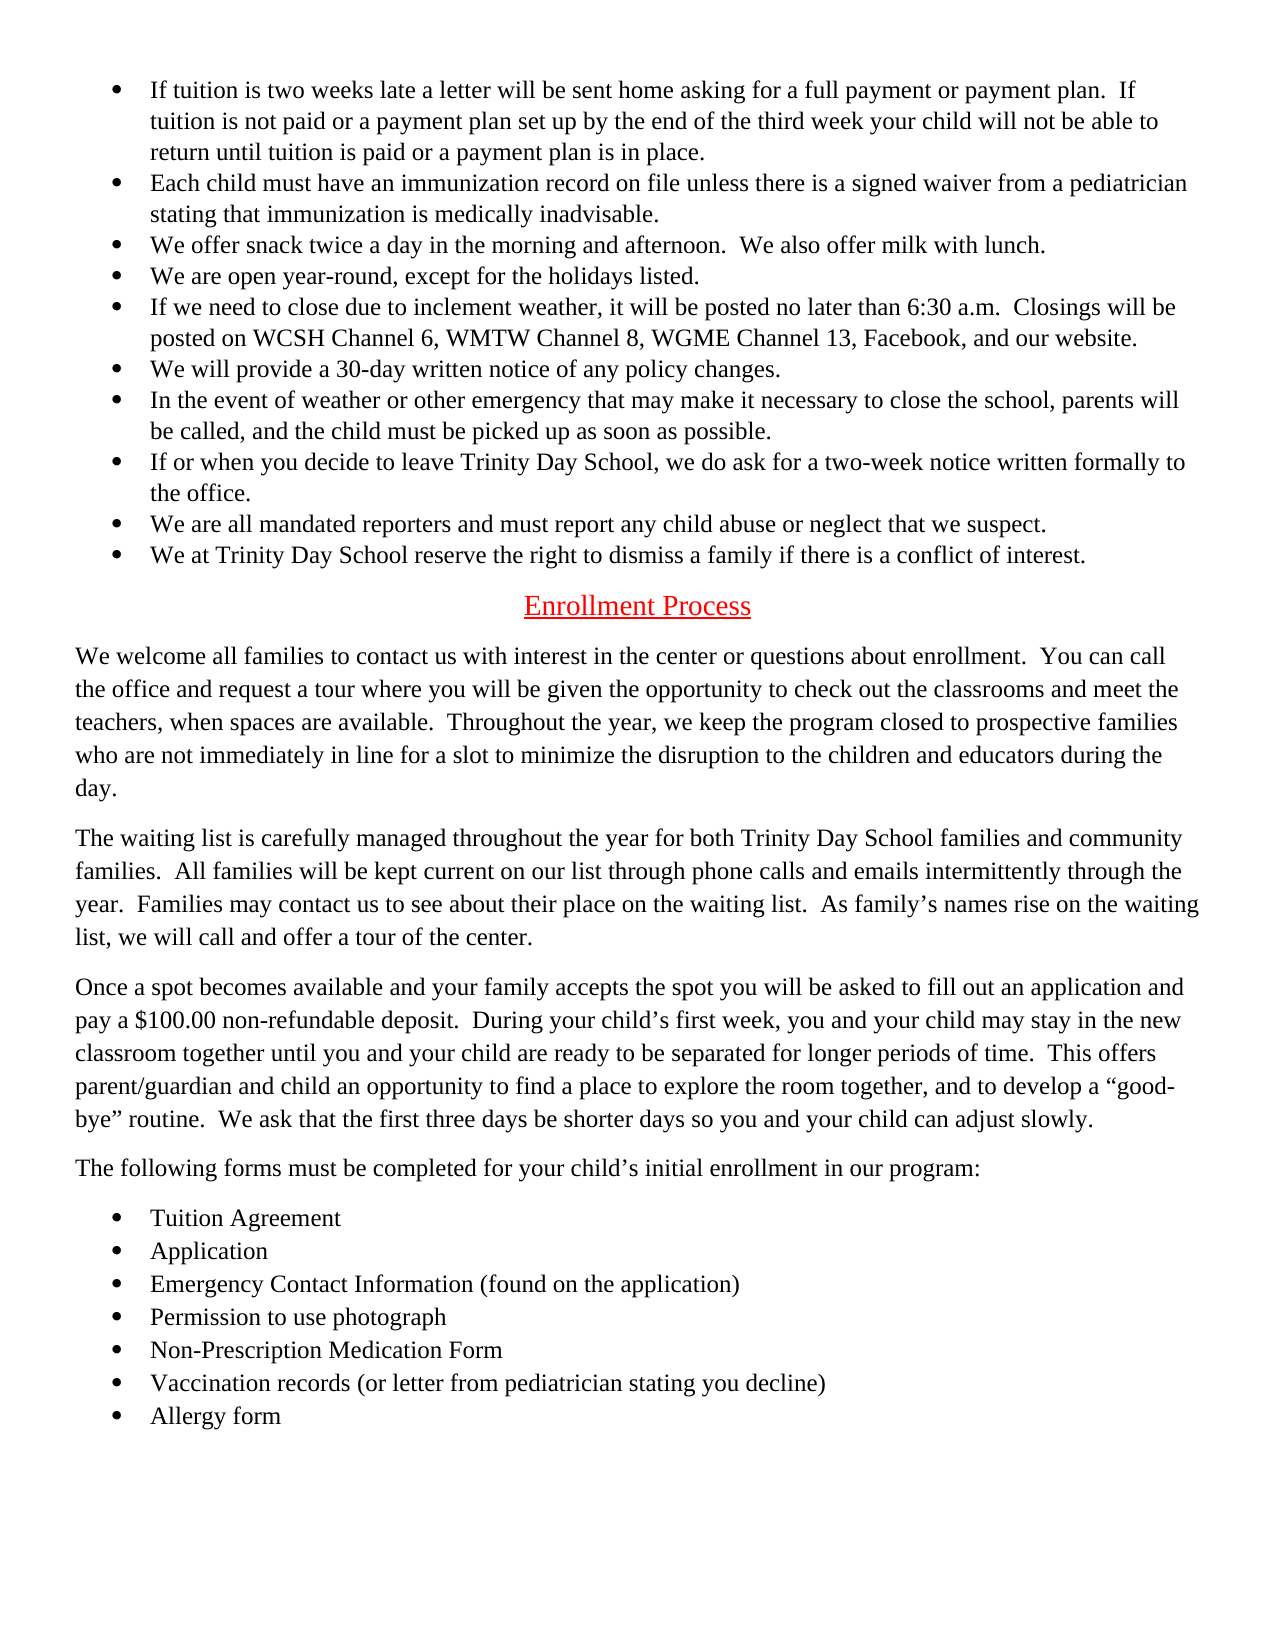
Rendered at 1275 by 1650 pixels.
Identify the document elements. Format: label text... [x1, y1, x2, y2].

text The following forms must be completed for your child’s initial enrollment in our program: [75, 1153, 1200, 1182]
text Enrollment Process [75, 588, 1200, 622]
list Tuition Agreement [112, 1203, 1200, 1232]
text The waiting list is carefully managed throughout the year for both Trinity Day School families and community families. All families will be kept current on our list through phone calls and emails intermittently through the year. Families may contact us to see about their place on the waiting list. As family’s names rise on the waiting list, we will call and offer a tour of the center. [75, 823, 1200, 951]
list We offer snack twice a day in the morning and afternoon. We also offer milk with lunch. [112, 230, 1200, 259]
list In the event of weather or other emergency that may make it necessary to close the school, parents will be called, and the child must be picked up as soon as possible. [112, 385, 1200, 445]
list Allergy form [112, 1401, 1200, 1430]
list Vaccination records (or letter from pediatrician stating you decline) [112, 1368, 1200, 1397]
list Application [112, 1236, 1200, 1265]
list If tuition is two weeks late a letter will be sent home asking for a full payment or payment plan. If tuition is not paid or a payment plan set up by the end of the third week your child will not be able to return until tuition is paid or a payment plan is in place. [112, 75, 1200, 166]
list Permission to use photograph [112, 1302, 1200, 1331]
list If we need to close due to inclement weather, it will be posted no later than 6:30 a.m. Closings will be posted on WCSH Channel 6, WMTW Channel 8, WGME Channel 13, Facebook, and our website. [112, 292, 1200, 352]
list Non-Prescription Medication Form [112, 1335, 1200, 1364]
list Each child must have an immunization record on file unless there is a signed waiver from a pediatrician stating that immunization is medically inadvisable. [112, 168, 1200, 228]
list We are open year-round, except for the holidays listed. [112, 261, 1200, 290]
list We at Trinity Day School reserve the right to dismiss a family if there is a conflict of interest. [112, 541, 1200, 569]
list We are all mandated reporters and must report any child abuse or neglect that we suspect. [112, 509, 1200, 538]
list Emergency Contact Information (found on the application) [112, 1269, 1200, 1298]
list We will provide a 30-day written notice of any policy changes. [112, 354, 1200, 383]
text We welcome all families to contact us with interest in the center or questions about enrollment. You can call the office and request a tour where you will be given the opportunity to check out the classrooms and meet the teachers, when spaces are available. Throughout the year, we keep the program closed to prospective families who are not immediately in line for a slot to minimize the disruption to the children and educators during the day. [75, 641, 1200, 802]
text Once a spot becomes available and your family accepts the spot you will be asked to fill out an application and pay a $100.00 non-refundable deposit. During your child’s first week, you and your child may stay in the new classroom together until you and your child are ready to be separated for longer periods of time. This offers parent/guardian and child an opportunity to find a place to explore the room together, and to develop a “good-bye” routine. We ask that the first three days be shorter days so you and your child can adjust slowly. [75, 972, 1200, 1132]
list If or when you decide to leave Trinity Day School, we do ask for a two-week notice written formally to the office. [112, 447, 1200, 507]
